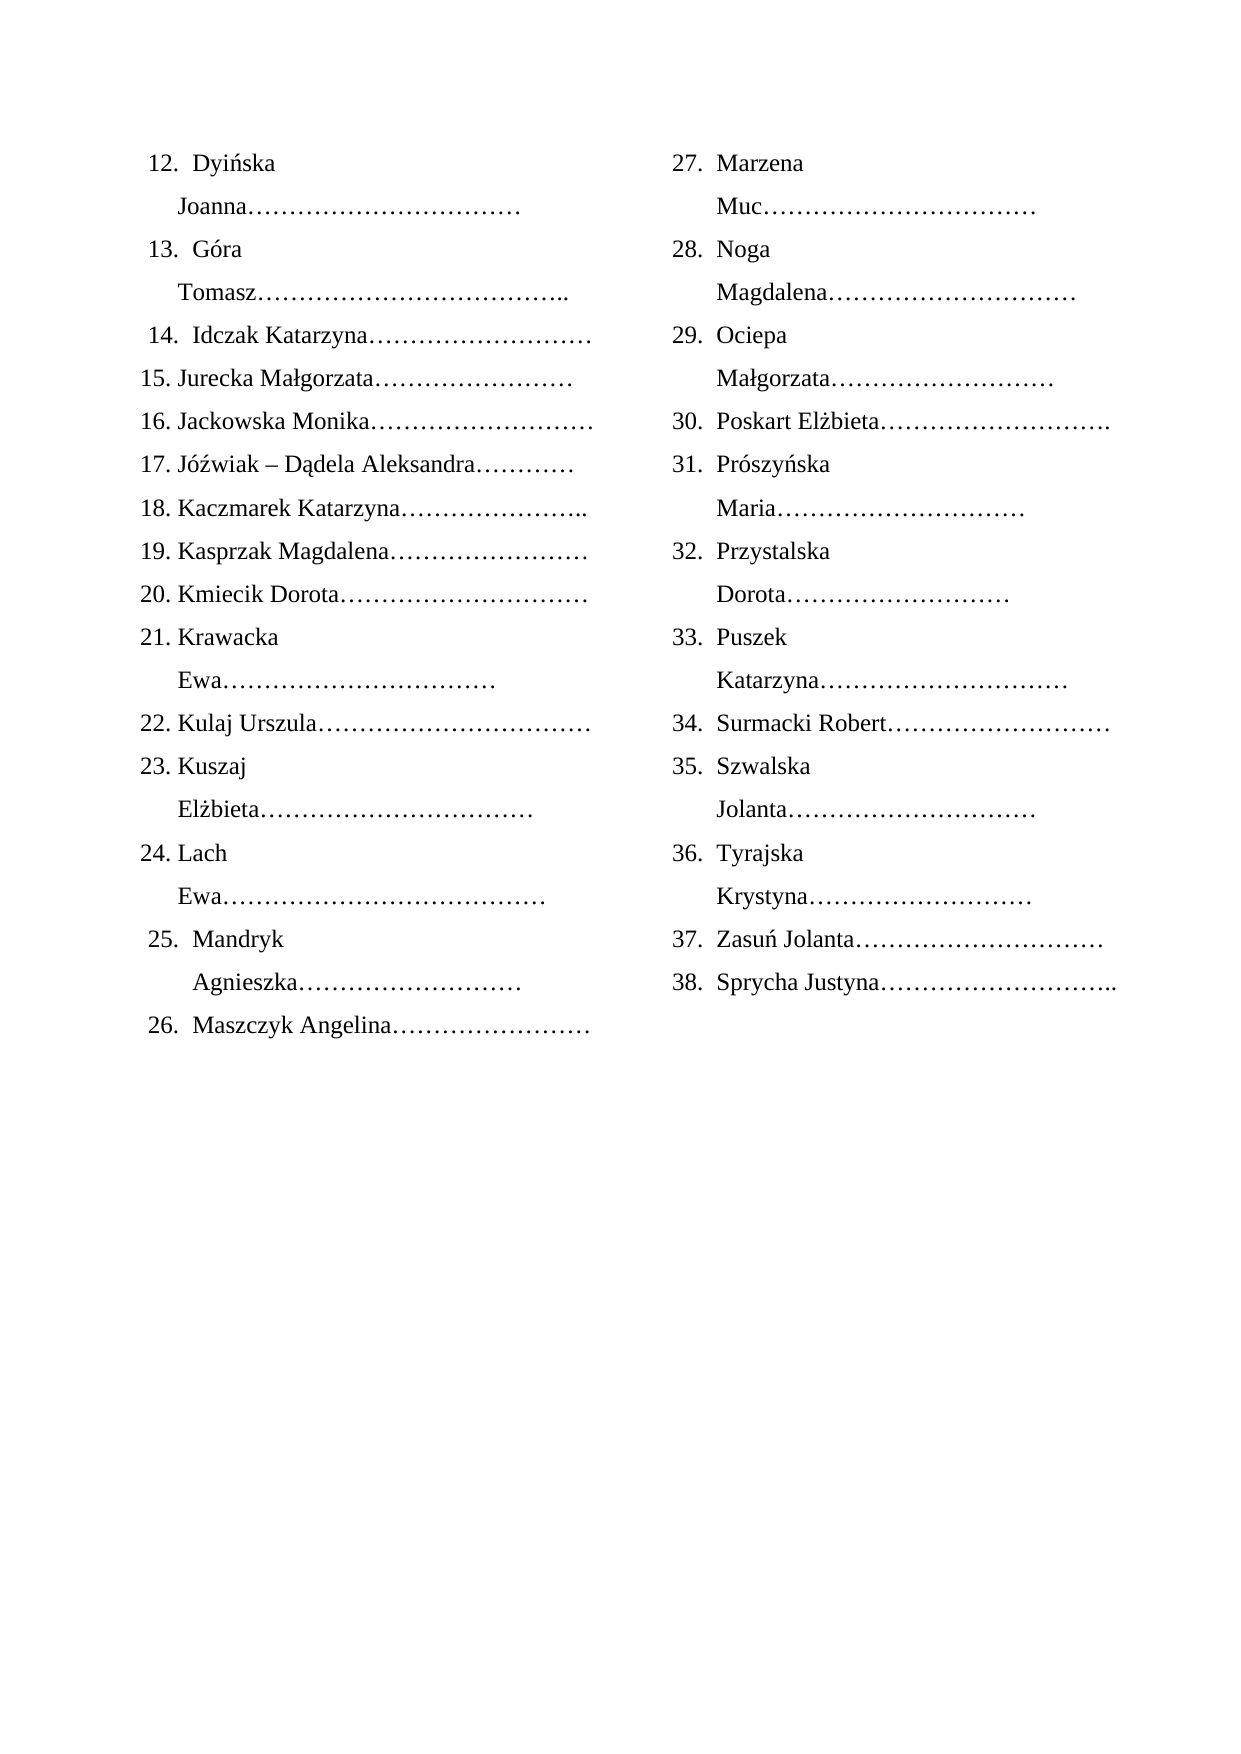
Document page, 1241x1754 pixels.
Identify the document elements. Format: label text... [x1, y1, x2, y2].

list Kulaj Urszula…………………………… [140, 708, 598, 737]
list Poskart Elżbieta………………………. [672, 406, 1122, 435]
list Ociepa Małgorzata……………………… [672, 320, 1122, 392]
list Góra Tomasz……………………………….. [148, 234, 598, 306]
list Idczak Katarzyna……………………… [148, 320, 598, 349]
list Prószyńska Maria………………………… [672, 449, 1122, 521]
list Kmiecik Dorota………………………… [140, 579, 598, 608]
list Jackowska Monika……………………… [140, 406, 598, 435]
list Przystalska Dorota……………………… [672, 536, 1122, 608]
list Maszczyk Angelina…………………… [148, 1010, 598, 1039]
list Kuszaj Elżbieta…………………………… [140, 751, 598, 823]
list Zasuń Jolanta………………………… [672, 924, 1122, 953]
list Marzena Muc…………………………… [672, 148, 1122, 219]
list Puszek Katarzyna………………………… [672, 622, 1122, 694]
list Jóźwiak – Dądela Aleksandra………… [140, 449, 598, 478]
list Tyrajska Krystyna……………………… [672, 838, 1122, 909]
list Surmacki Robert……………………… [672, 708, 1122, 737]
list Lach Ewa………………………………… [140, 838, 598, 909]
list Kaczmarek Katarzyna………………….. [140, 493, 598, 521]
list Noga Magdalena………………………… [672, 234, 1122, 306]
list Jurecka Małgorzata…………………… [140, 363, 598, 392]
list Dyińska Joanna…………………………… [148, 148, 598, 219]
list Mandryk Agnieszka……………………… [148, 924, 598, 996]
list Sprycha Justyna……………………….. [672, 967, 1122, 996]
list Kasprzak Magdalena…………………… [140, 536, 598, 564]
list Szwalska Jolanta………………………… [672, 751, 1122, 823]
list Krawacka Ewa…………………………… [140, 622, 598, 694]
